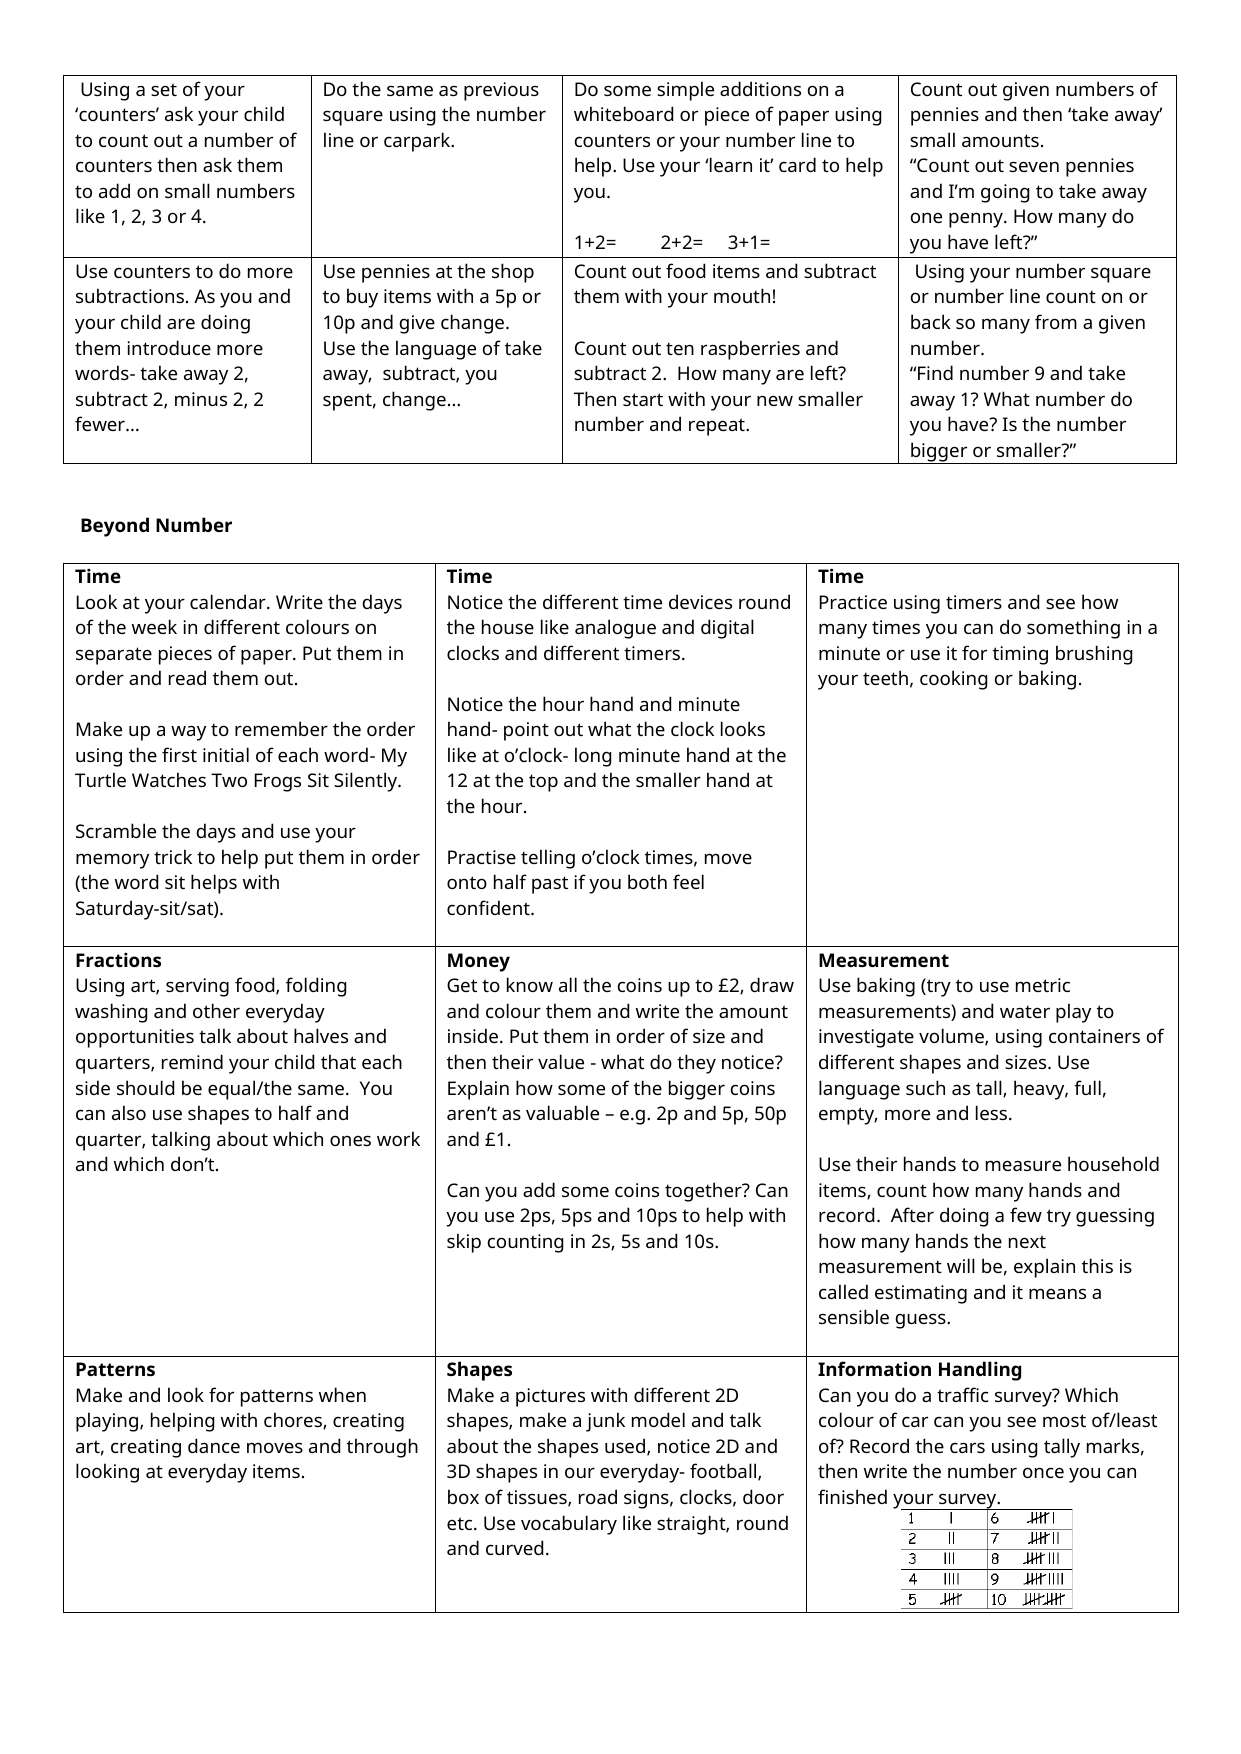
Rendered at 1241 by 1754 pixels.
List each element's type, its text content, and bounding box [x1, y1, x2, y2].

table_cell Information Handling Can you do a traffic survey? Which colour of car can you see most of/least of? Record the cars using tally marks, then write the number once you can finished your survey. [807, 1357, 1178, 1612]
table_cell Patterns Make and look for patterns when playing, helping with chores, creating art, creating dance moves and through looking at everyday items. [64, 1357, 435, 1612]
table_cell Use pennies at the shop to buy items with a 5p or 10p and give change. Use the language of take away, subtract, you spent, change… [312, 258, 562, 462]
table_cell Shapes Make a pictures with different 2D shapes, make a junk model and talk about the shapes used, notice 2D and 3D shapes in our everyday- football, box of tissues, road signs, clocks, door etc. Use vocabulary like straight, round and curved. [436, 1357, 806, 1612]
table_cell Using your number square or number line count on or back so many from a given number. “Find number 9 and take away 1? What number do you have? Is the number bigger or smaller?” [899, 258, 1176, 462]
table_header Using a set of your ‘counters’ ask your child to count out a number of counters then ask them to add on small numbers like 1, 2, 3 or 4. [64, 76, 311, 257]
table_header Time Look at your calendar. Write the days of the week in different colours on separate pieces of paper. Put them in order and read them out. Make up a way to remember the order using the first initial of each word- My Turtle Watches Two Frogs Sit Silently. Scramble the days and use your memory trick to help put them in order (the word sit helps with Saturday-sit/sat). [64, 564, 435, 946]
table_cell Count out food items and subtract them with your mouth! Count out ten raspberries and subtract 2. How many are left? Then start with your new smaller number and repeat. [563, 258, 898, 462]
table_header Time Notice the different time devices round the house like analogue and digital clocks and different timers. Notice the hour hand and minute hand- point out what the clock looks like at o’clock- long minute hand at the 12 at the top and the smaller hand at the hour. Practise telling o’clock times, move onto half past if you both feel confident. [436, 564, 806, 946]
text Beyond Number [75, 512, 1165, 538]
table_cell Measurement Use baking (try to use metric measurements) and water play to investigate volume, using containers of different shapes and sizes. Use language such as tall, heavy, full, empty, more and less. Use their hands to measure household items, count how many hands and record. After doing a few try guessing how many hands the next measurement will be, explain this is called estimating and it means a sensible guess. [807, 947, 1178, 1356]
table_header Do some simple additions on a whiteboard or piece of paper using counters or your number line to help. Use your ‘learn it’ card to help you. 1+2= 2+2= 3+1= [563, 76, 898, 257]
table_cell Money Get to know all the coins up to £2, draw and colour them and write the amount inside. Put them in order of size and then their value - what do they notice? Explain how some of the bigger coins aren’t as valuable – e.g. 2p and 5p, 50p and £1. Can you add some coins together? Can you use 2ps, 5ps and 10ps to help with skip counting in 2s, 5s and 10s. [436, 947, 806, 1356]
table_header Do the same as previous square using the number line or carpark. [312, 76, 562, 257]
table_cell Use counters to do more subtractions. As you and your child are doing them introduce more words- take away 2, subtract 2, minus 2, 2 fewer… [64, 258, 311, 462]
table_cell Fractions Using art, serving food, folding washing and other everyday opportunities talk about halves and quarters, remind your child that each side should be equal/the same. You can also use shapes to half and quarter, talking about which ones work and which don’t. [64, 947, 435, 1356]
table_header Count out given numbers of pennies and then ‘take away’ small amounts. “Count out seven pennies and I’m going to take away one penny. How many do you have left?” [899, 76, 1176, 257]
picture [901, 1509, 1073, 1609]
table_header Time Practice using timers and see how many times you can do something in a minute or use it for timing brushing your teeth, cooking or baking. [807, 564, 1178, 946]
